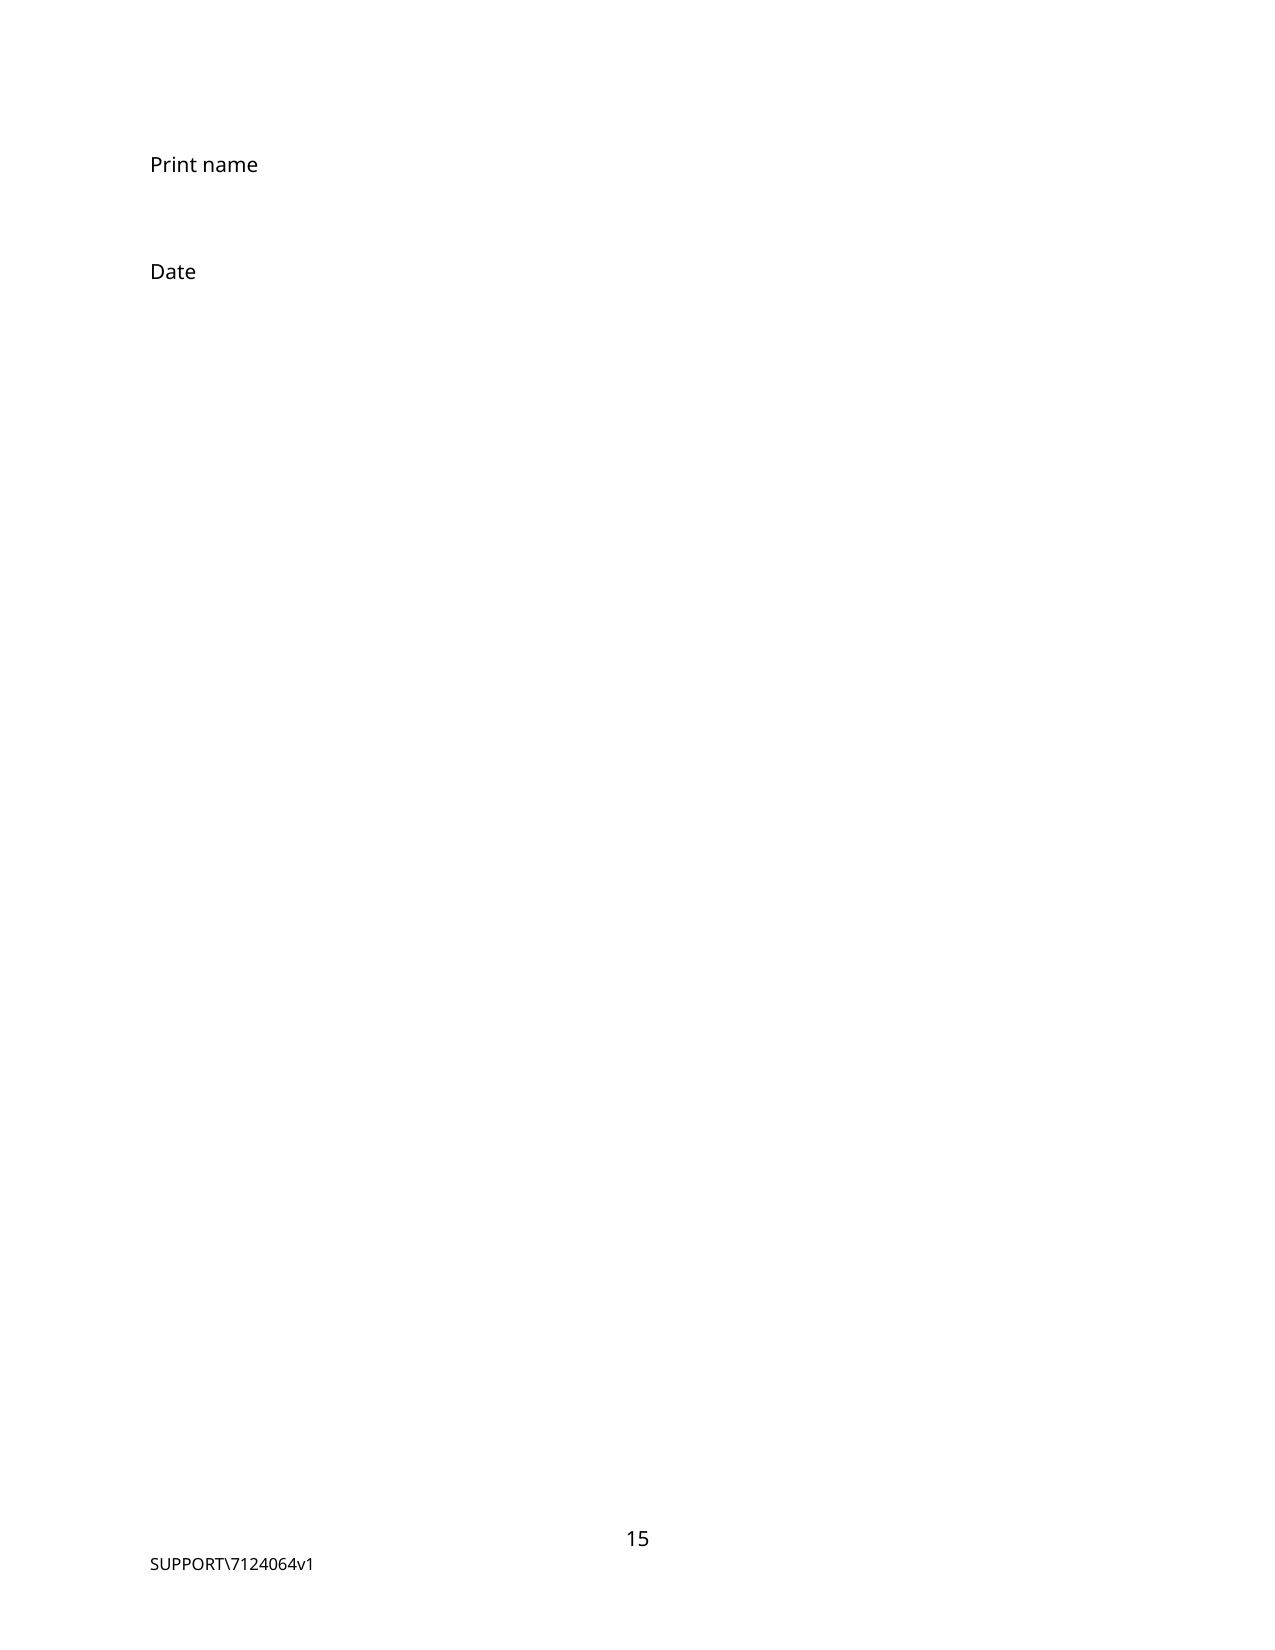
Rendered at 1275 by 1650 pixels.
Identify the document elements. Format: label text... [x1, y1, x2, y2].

text Date [150, 257, 1125, 285]
text Print name [150, 150, 1125, 178]
